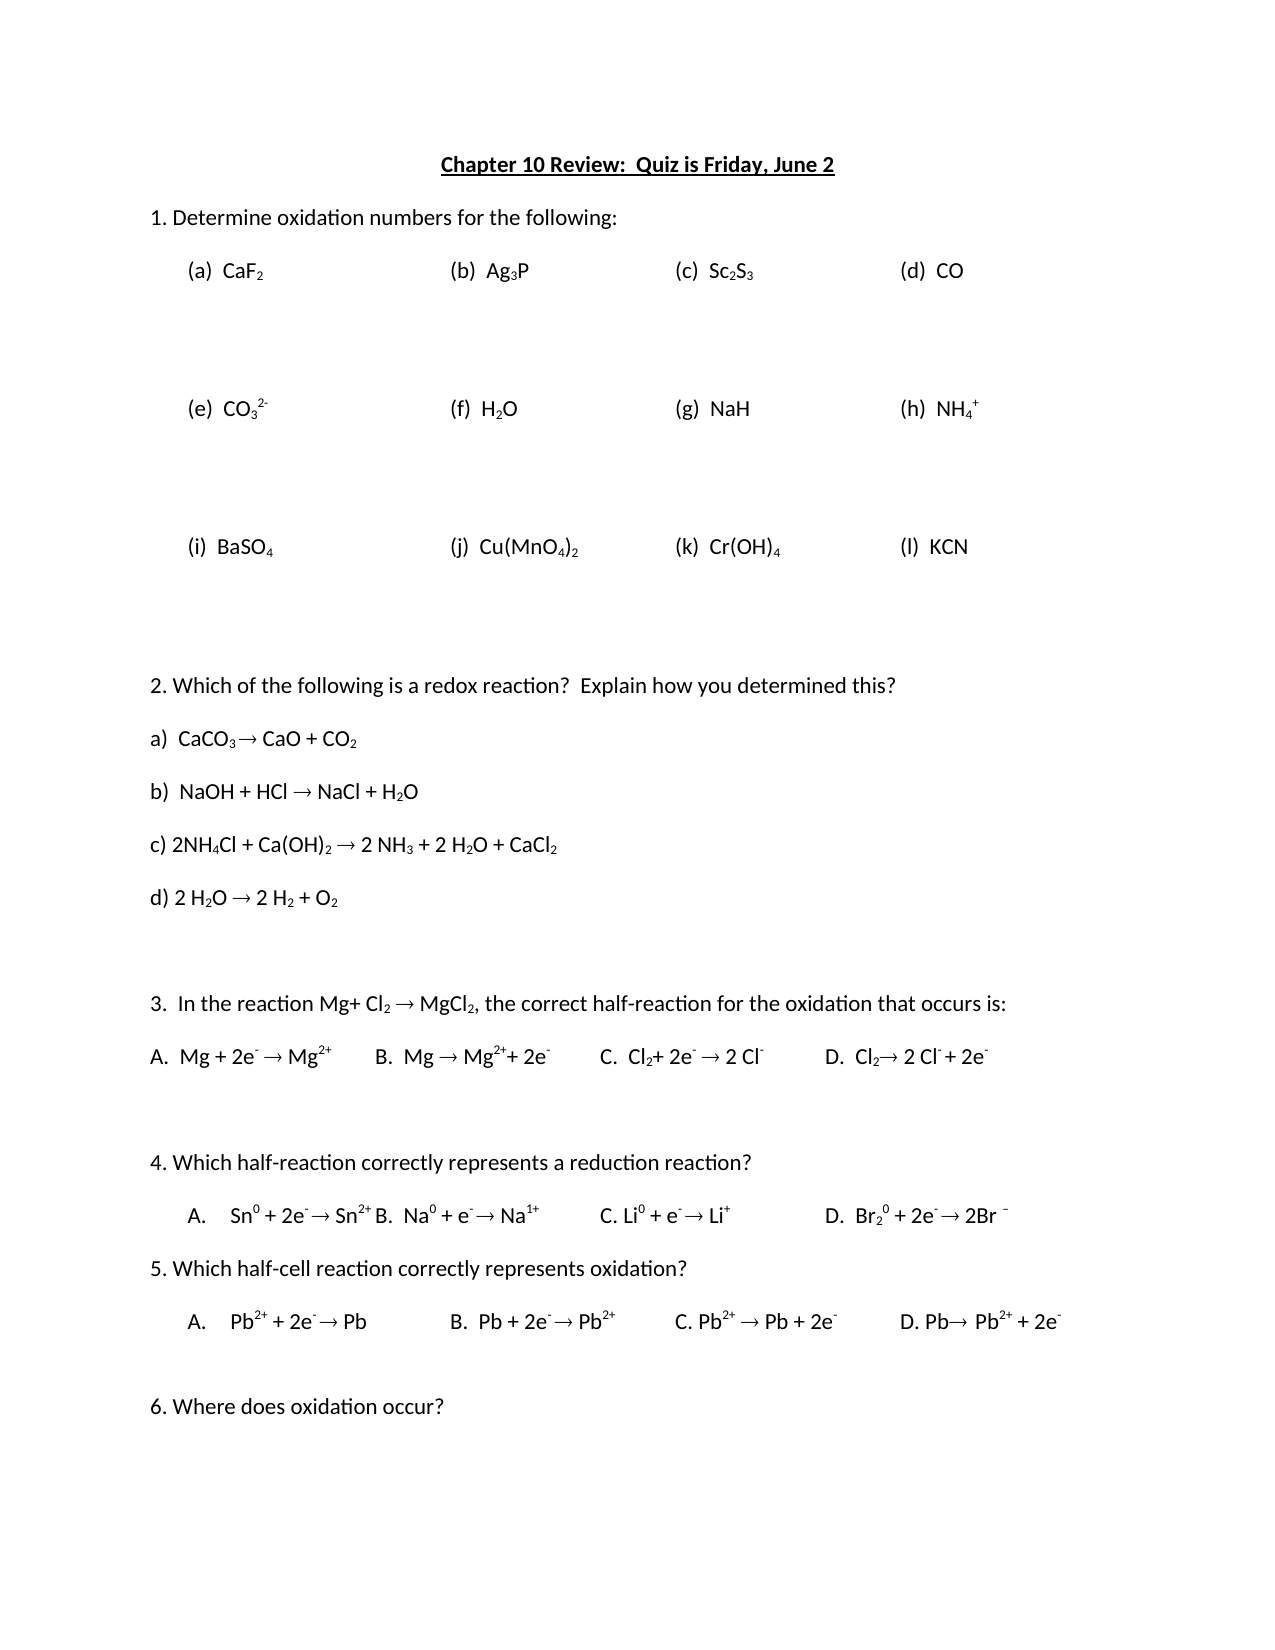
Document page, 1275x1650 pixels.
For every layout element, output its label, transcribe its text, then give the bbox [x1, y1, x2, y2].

list Pb2+ + 2e- Pb B. Pb + 2e- Pb2+ C. Pb2+ Pb + 2e- D. Pb Pb2+ + 2e- [187, 1307, 1125, 1335]
text 3. In the reaction Mg+ Cl2 MgCl2, the correct half-reaction for the oxidation that occurs is: [150, 989, 1125, 1017]
text b) NaOH + HCl NaCl + H2O [150, 777, 1125, 805]
text 5. Which half-cell reaction correctly represents oxidation? [150, 1254, 1125, 1282]
text d) 2 H2O 2 H2 + O2 [150, 883, 1125, 911]
text (i) BaSO4 (j) Cu(MnO4)2 (k) Cr(OH)4 (l) KCN [187, 532, 1125, 593]
text c) 2NH4Cl + Ca(OH)2 2 NH3 + 2 H2O + CaCl2 [150, 830, 1125, 858]
text (a) CaF2 (b) Ag3P (c) Sc2S3 (d) CO [187, 256, 1125, 316]
text 2. Which of the following is a redox reaction? Explain how you determined this? [150, 671, 1125, 699]
text A. Mg + 2e- Mg2+ B. Mg Mg2++ 2e- C. Cl2+ 2e- 2 Cl- D. Cl2 2 Cl- + 2e- [150, 1042, 1125, 1070]
text 4. Which half-reaction correctly represents a reduction reaction? [150, 1148, 1125, 1176]
text 1. Determine oxidation numbers for the following: [150, 203, 1125, 231]
text 6. Where does oxidation occur? [150, 1392, 1125, 1420]
text Chapter 10 Review: Quiz is Friday, June 2 [150, 150, 1125, 178]
text a) CaCO3 CaO + CO2 [150, 724, 1125, 752]
text (e) CO32- (f) H2O (g) NaH (h) NH4+ [187, 394, 1125, 454]
list Sn0 + 2e- Sn2+ B. Na0 + e- Na1+ C. Li0 + e- Li+ D. Br20 + 2e- 2Br – [187, 1201, 1125, 1229]
